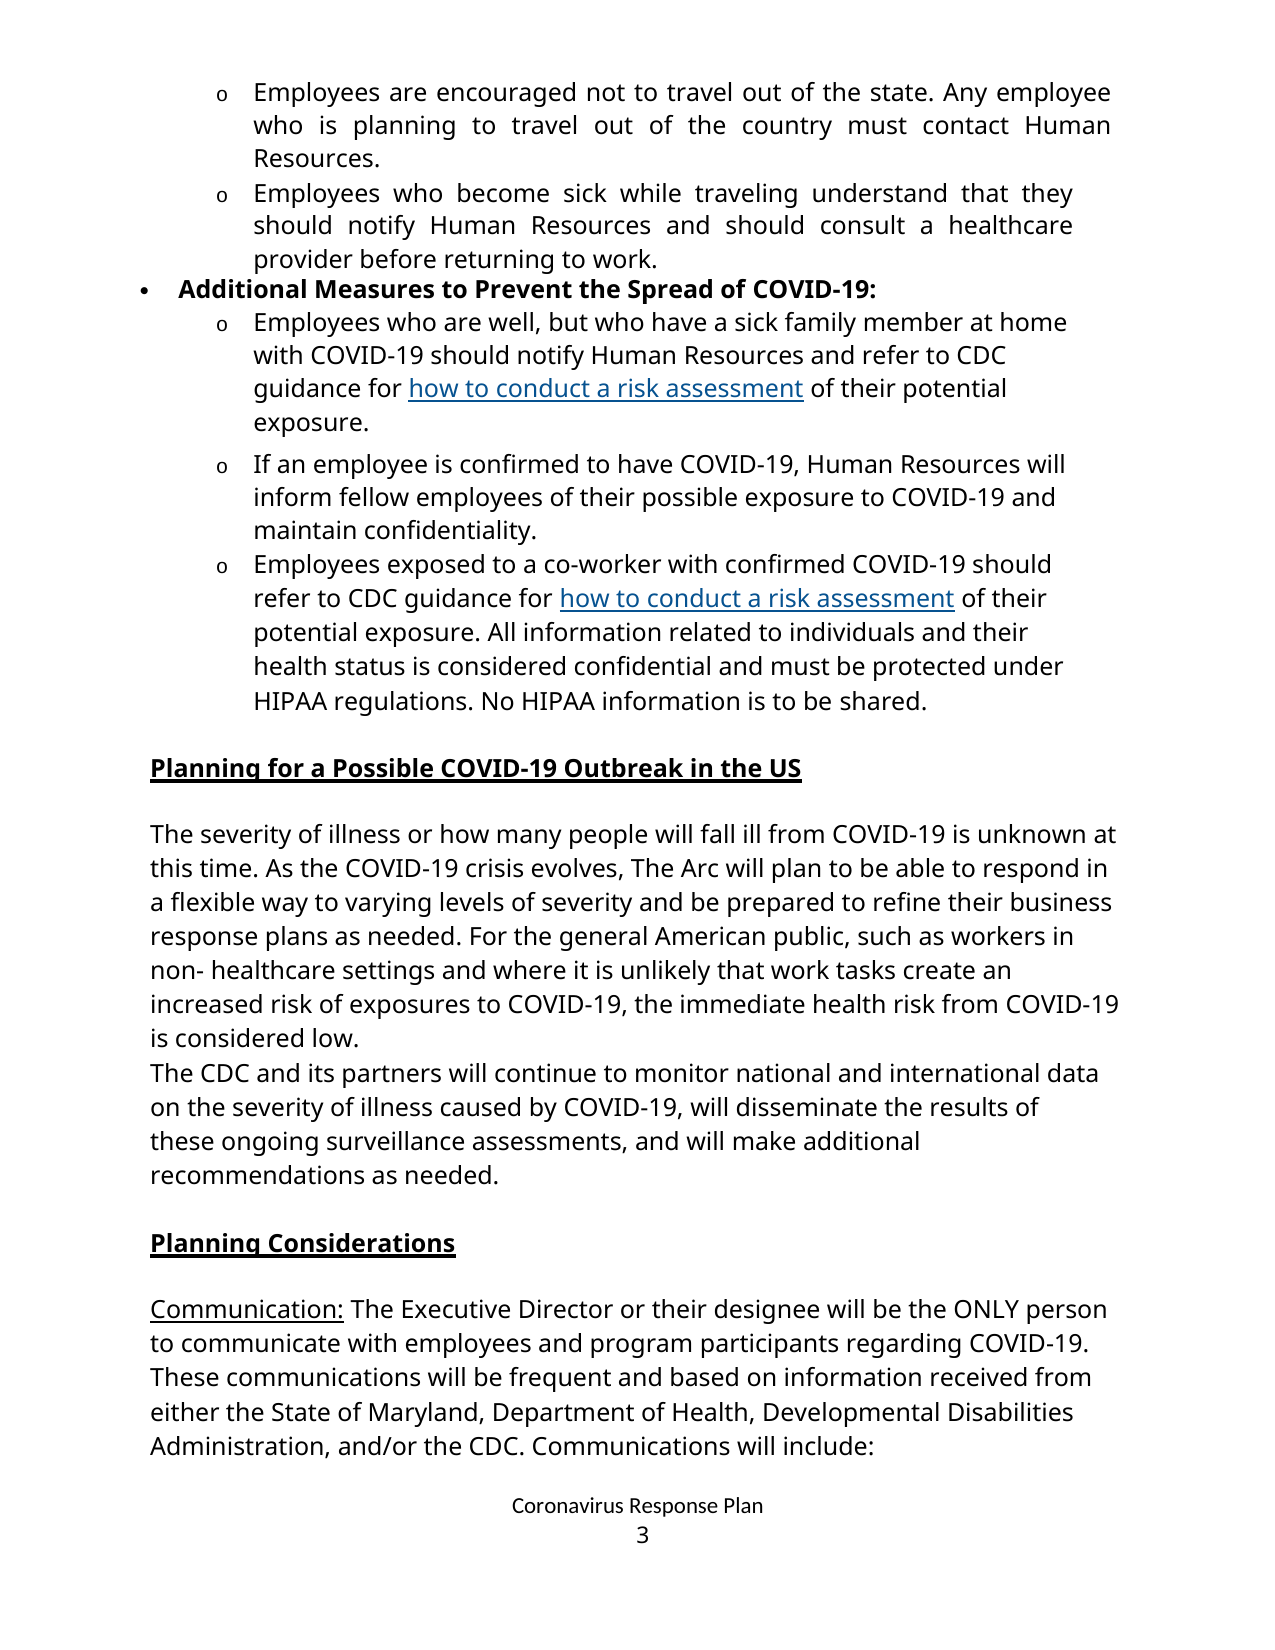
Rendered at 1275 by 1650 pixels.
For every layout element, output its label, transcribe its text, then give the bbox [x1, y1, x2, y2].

list Employees who are well, but who have a sick family member at home with COVID-19 should notify Human Resources and refer to CDC guidance for how to conduct a risk assessment of their potential exposure. [216, 305, 1105, 438]
list Employees are encouraged not to travel out of the state. Any employee who is planning to travel out of the country must contact Human Resources. [216, 75, 1112, 175]
list If an employee is confirmed to have COVID-19, Human Resources will inform fellow employees of their possible exposure to COVID-19 and maintain confidentiality. [216, 447, 1107, 547]
text The CDC and its partners will continue to monitor national and international data on the severity of illness caused by COVID-19, will disseminate the results of these ongoing surveillance assessments, and will make additional recommendations as needed. [150, 1055, 1103, 1191]
subtitle Planning Considerations [150, 1226, 1135, 1260]
text Communication: The Executive Director or their designee will be the ONLY person to communicate with employees and program participants regarding COVID-19. These communications will be frequent and based on information received from either the State of Maryland, Department of Health, Developmental Disabilities Administration, and/or the CDC. Communications will include: [150, 1292, 1125, 1462]
list Employees exposed to a co-worker with confirmed COVID-19 should refer to CDC guidance for how to conduct a risk assessment of their potential exposure. All information related to individuals and their health status is considered confidential and must be protected under HIPAA regulations. No HIPAA information is to be shared. [216, 547, 1106, 717]
subtitle Planning for a Possible COVID-19 Outbreak in the US [150, 751, 1135, 784]
text The severity of illness or how many people will fall ill from COVID-19 is unknown at this time. As the COVID-19 crisis evolves, The Arc will plan to be able to respond in a flexible way to varying levels of severity and be prepared to refine their business response plans as needed. For the general American public, such as workers in non- healthcare settings and where it is unlikely that work tasks create an increased risk of exposures to COVID-19, the immediate health risk from COVID-19 is considered low. [150, 817, 1125, 1055]
subtitle Additional Measures to Prevent the Spread of COVID-19: [141, 276, 1135, 304]
list Employees who become sick while traveling understand that they should notify Human Resources and should consult a healthcare provider before returning to work. [216, 175, 1074, 276]
